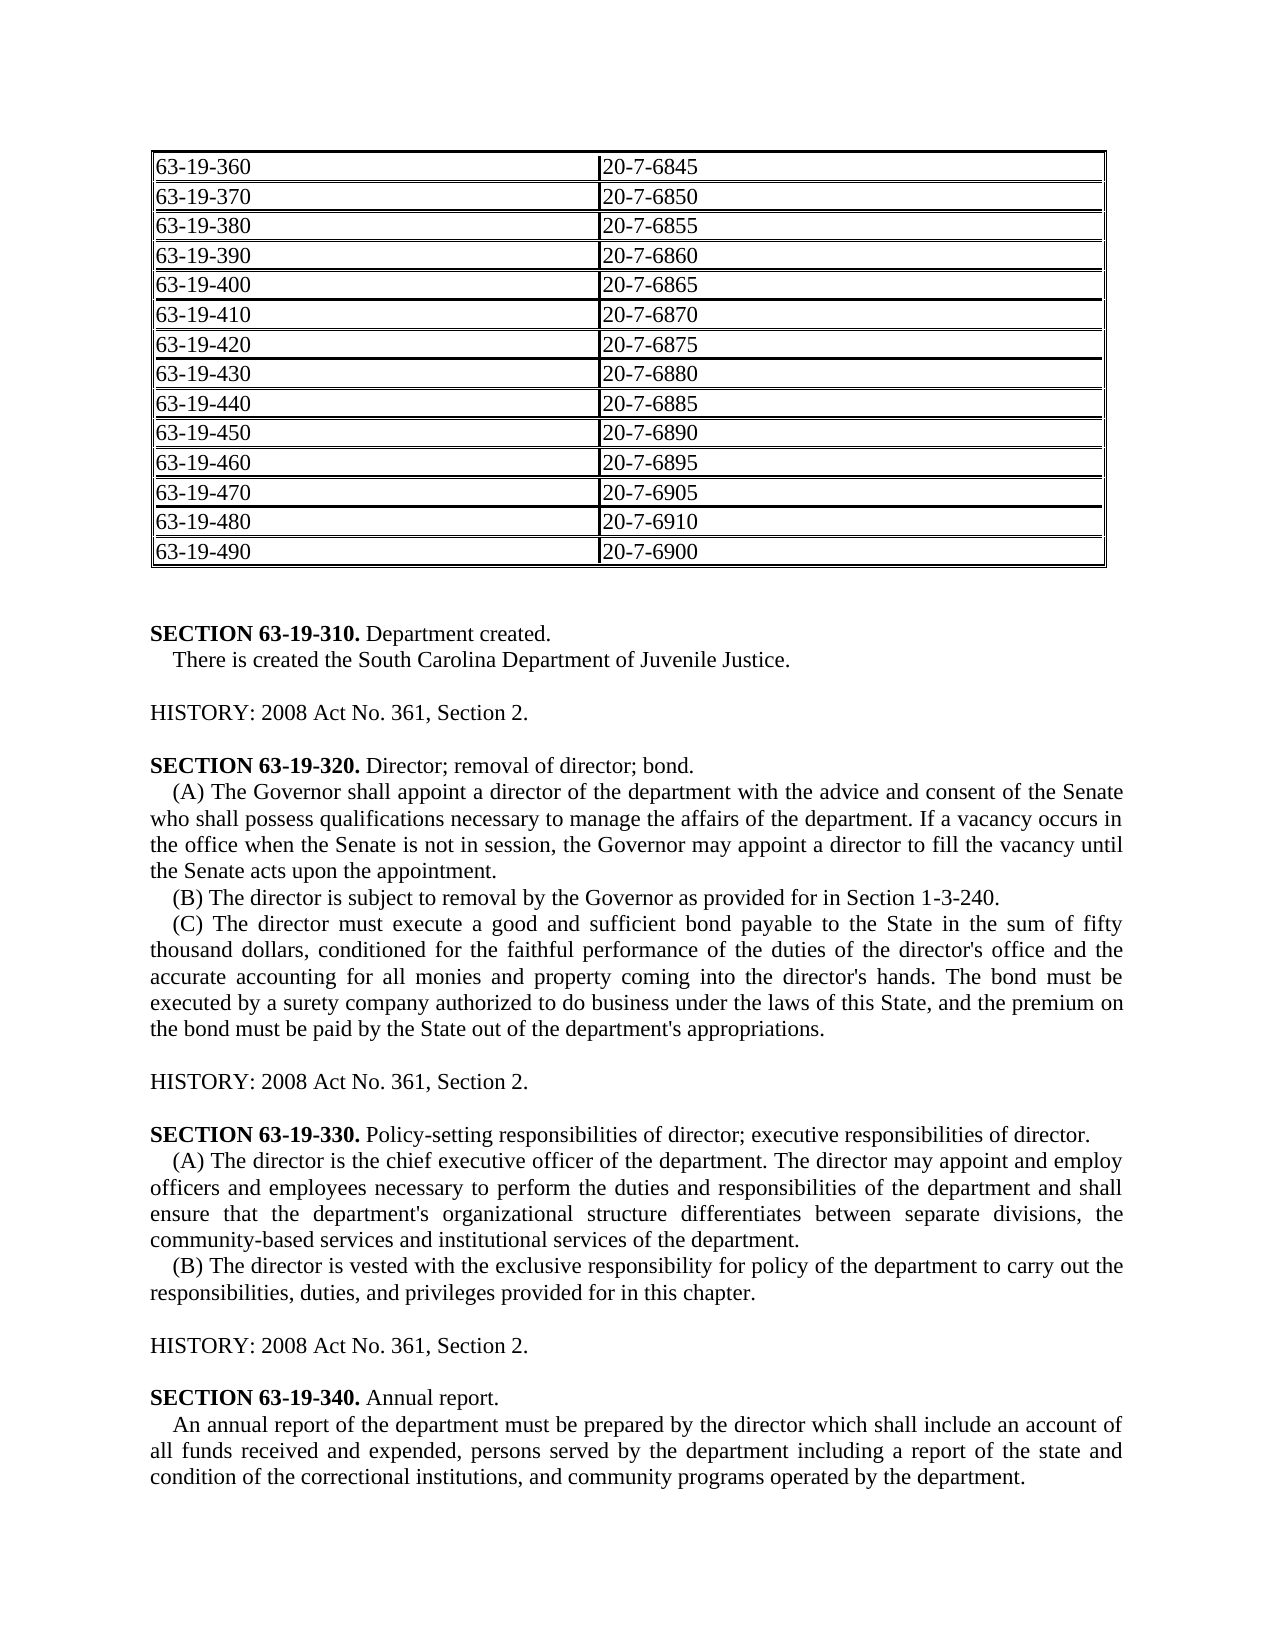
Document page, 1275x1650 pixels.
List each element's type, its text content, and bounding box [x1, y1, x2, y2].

table_cell 20-7-6890 [601, 416, 1104, 446]
text (A) The director is the chief executive officer of the department. The director may appoint and employ officers and employees necessary to perform the duties and responsibilities of the department and shall ensure that the department's organizational structure differentiates between separate divisions, the community-based services and institutional services of the department. [150, 1147, 1125, 1253]
text HISTORY: 2008 Act No. 361, Section 2. [150, 699, 1125, 726]
table_cell 20-7-6900 [599, 535, 1104, 564]
table_cell 20-7-6845 [599, 153, 1104, 179]
text (B) The director is vested with the exclusive responsibility for policy of the department to carry out the responsibilities, duties, and privileges provided for in this chapter. [150, 1253, 1125, 1305]
text (C) The director must execute a good and sufficient bond payable to the State in the sum of fifty thousand dollars, conditioned for the faithful performance of the duties of the director's office and the accurate accounting for all monies and property coming into the director's hands. The bond must be executed by a surety company authorized to do business under the laws of this State, and the premium on the bond must be paid by the State out of the department's appropriations. [150, 910, 1125, 1042]
table_cell 20-7-6875 [601, 328, 1104, 357]
text SECTION 63-19-340. Annual report. [150, 1384, 1125, 1411]
table_cell 63-19-380 [154, 209, 598, 239]
table_cell 63-19-440 [152, 387, 599, 416]
table_cell 63-19-480 [154, 505, 598, 534]
table_cell 20-7-6860 [599, 239, 1105, 268]
table_cell 20-7-6870 [601, 298, 1105, 327]
table_cell 63-19-360 [154, 153, 599, 179]
table_cell 20-7-6885 [599, 387, 1105, 416]
table_cell 20-7-6855 [601, 209, 1104, 239]
table_cell 20-7-6850 [601, 180, 1104, 209]
text SECTION 63-19-330. Policy-setting responsibilities of director; executive responsibilities of director. [150, 1121, 1125, 1147]
text HISTORY: 2008 Act No. 361, Section 2. [150, 1068, 1125, 1094]
table_cell 63-19-410 [152, 298, 598, 327]
text An annual report of the department must be prepared by the director which shall include an account of all funds received and expended, persons served by the department including a report of the state and condition of the correctional institutions, and community programs operated by the department. [150, 1411, 1125, 1490]
text (A) The Governor shall appoint a director of the department with the advice and consent of the Senate who shall possess qualifications necessary to manage the affairs of the department. If a vacancy occurs in the office when the Senate is not in session, the Governor may appoint a director to fill the vacancy until the Senate acts upon the appointment. [150, 778, 1125, 884]
text SECTION 63-19-320. Director; removal of director; bond. [150, 752, 1125, 778]
table_cell 63-19-450 [154, 416, 598, 446]
table_cell 63-19-400 [154, 268, 598, 298]
table_cell 20-7-6895 [599, 446, 1105, 475]
table_cell 63-19-470 [154, 475, 598, 505]
table_cell 20-7-6880 [601, 357, 1104, 387]
table_cell 63-19-490 [154, 535, 599, 564]
table_cell 63-19-430 [154, 357, 598, 387]
text There is created the South Carolina Department of Juvenile Justice. [150, 646, 1125, 673]
table_cell 20-7-6910 [601, 505, 1104, 534]
table_cell 63-19-420 [154, 328, 598, 357]
table_cell 20-7-6865 [601, 268, 1104, 298]
table_cell 20-7-6905 [601, 475, 1104, 505]
table_cell 63-19-390 [152, 239, 599, 268]
text SECTION 63-19-310. Department created. [150, 620, 1125, 646]
text HISTORY: 2008 Act No. 361, Section 2. [150, 1332, 1125, 1358]
text (B) The director is subject to removal by the Governor as provided for in Section 1-3-240. [150, 884, 1125, 910]
table_cell 63-19-370 [154, 180, 598, 209]
table_cell 63-19-460 [152, 446, 599, 475]
